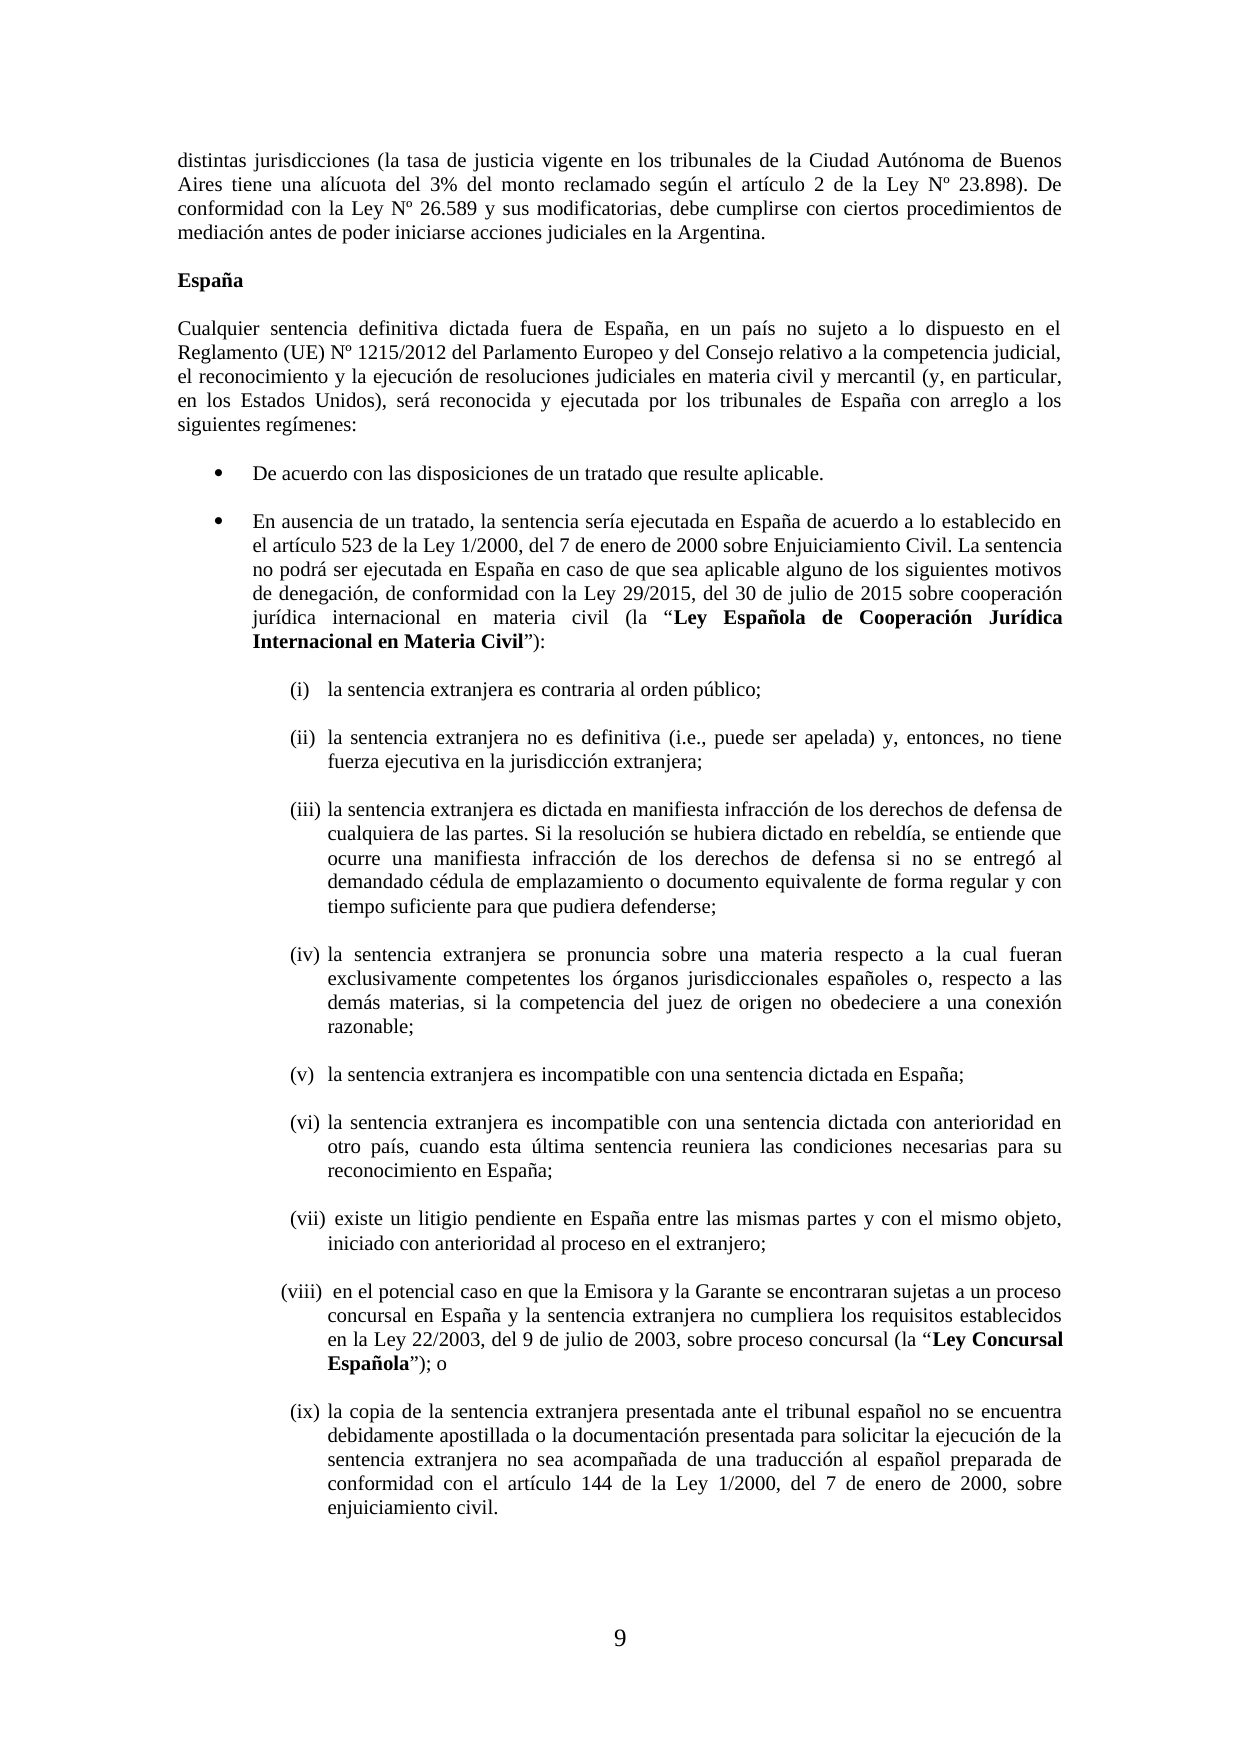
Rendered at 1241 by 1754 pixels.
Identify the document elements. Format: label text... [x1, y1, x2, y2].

list la sentencia extranjera no es definitiva (i.e., puede ser apelada) y, entonces, no tiene fuerza ejecutiva en la jurisdicción extranjera; [290, 725, 1063, 773]
list la copia de la sentencia extranjera presentada ante el tribunal español no se encuentra debidamente apostillada o la documentación presentada para solicitar la ejecución de la sentencia extranjera no sea acompañada de una traducción al español preparada de conformidad con el artículo 144 de la Ley 1/2000, del 7 de enero de 2000, sobre enjuiciamiento civil. [290, 1399, 1063, 1519]
list en el potencial caso en que la Emisora y la Garante se encontraran sujetas a un proceso concursal en España y la sentencia extranjera no cumpliera los requisitos establecidos en la Ley 22/2003, del 9 de julio de 2003, sobre proceso concursal (la “Ley Concursal Española”); o [281, 1278, 1063, 1375]
list la sentencia extranjera se pronuncia sobre una materia respecto a la cual fueran exclusivamente competentes los órganos jurisdiccionales españoles o, respecto a las demás materias, si la competencia del juez de origen no obedeciere a una conexión razonable; [290, 942, 1063, 1038]
list En ausencia de un tratado, la sentencia sería ejecutada en España de acuerdo a lo establecido en el artículo 523 de la Ley 1/2000, del 7 de enero de 2000 sobre Enjuiciamiento Civil. La sentencia no podrá ser ejecutada en España en caso de que sea aplicable alguno de los siguientes motivos de denegación, de conformidad con la Ley 29/2015, del 30 de julio de 2015 sobre cooperación jurídica internacional en materia civil (la “Ley Española de Cooperación Jurídica Internacional en Materia Civil”): [215, 508, 1063, 653]
list la sentencia extranjera es contraria al orden público; [290, 677, 1063, 701]
list la sentencia extranjera es incompatible con una sentencia dictada con anterioridad en otro país, cuando esta última sentencia reuniera las condiciones necesarias para su reconocimiento en España; [290, 1110, 1063, 1182]
list la sentencia extranjera es dictada en manifiesta infracción de los derechos de defensa de cualquiera de las partes. Si la resolución se hubiera dictado en rebeldía, se entiende que ocurre una manifiesta infracción de los derechos de defensa si no se entregó al demandado cédula de emplazamiento o documento equivalente de forma regular y con tiempo suficiente para que pudiera defenderse; [290, 797, 1063, 918]
list De acuerdo con las disposiciones de un tratado que resulte aplicable. [215, 460, 1063, 484]
text Cualquier sentencia definitiva dictada fuera de España, en un país no sujeto a lo dispuesto en el Reglamento (UE) Nº 1215/2012 del Parlamento Europeo y del Consejo relativo a la competencia judicial, el reconocimiento y la ejecución de resoluciones judiciales en materia civil y mercantil (y, en particular, en los Estados Unidos), será reconocida y ejecutada por los tribunales de España con arreglo a los siguientes regímenes: [177, 316, 1063, 436]
list la sentencia extranjera es incompatible con una sentencia dictada en España; [290, 1062, 1063, 1086]
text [177, 148, 1063, 244]
list existe un litigio pendiente en España entre las mismas partes y con el mismo objeto, iniciado con anterioridad al proceso en el extranjero; [290, 1206, 1063, 1254]
text España [177, 268, 1063, 292]
